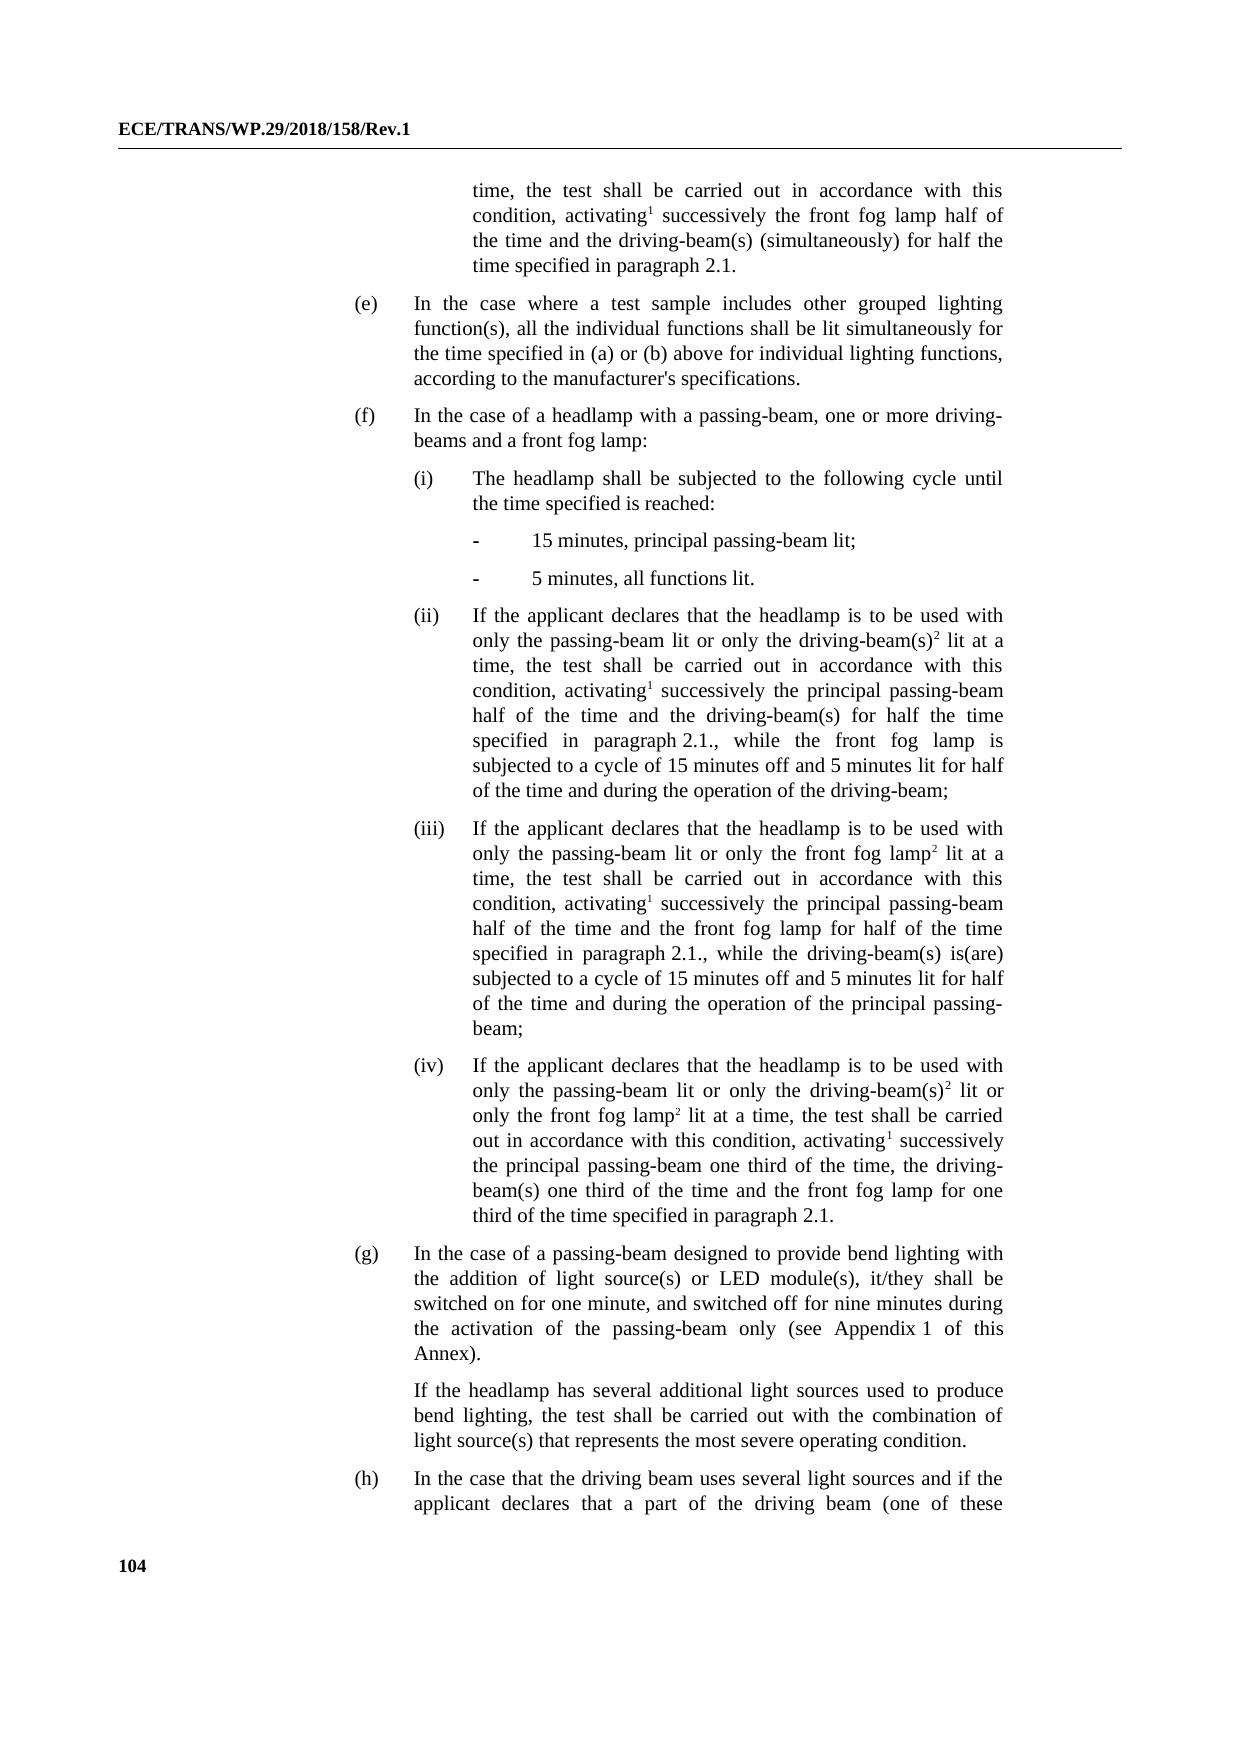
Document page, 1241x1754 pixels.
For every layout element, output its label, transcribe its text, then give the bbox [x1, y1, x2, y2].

list 15 minutes, principal passing-beam lit; [472, 527, 1004, 552]
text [354, 1465, 1004, 1515]
text (iii) If the applicant declares that the headlamp is to be used with only the passing-beam lit or only the front fog lamp2 lit at a time, the test shall be carried out in accordance with this condition, activating1 successively the principal passing-beam half of the time and the front fog lamp for half of the time specified in paragraph 2.1., while the driving-beam(s) is(are) subjected to a cycle of 15 minutes off and 5 minutes lit for half of the time and during the operation of the principal passing-beam; [413, 815, 1004, 1040]
text (iv) If the applicant declares that the headlamp is to be used with only the passing-beam lit or only the driving-beam(s)2 lit or only the front fog lamp2 lit at a time, the test shall be carried out in accordance with this condition, activating1 successively the principal passing-beam one third of the time, the driving-beam(s) one third of the time and the front fog lamp for one third of the time specified in paragraph 2.1. [413, 1052, 1004, 1227]
text If the headlamp has several additional light sources used to produce bend lighting, the test shall be carried out with the combination of light source(s) that represents the most severe operating condition. [354, 1377, 1004, 1452]
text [413, 177, 1004, 277]
text (g) In the case of a passing-beam designed to provide bend lighting with the addition of light source(s) or LED module(s), it/they shall be switched on for one minute, and switched off for nine minutes during the activation of the passing-beam only (see Appendix 1 of this Annex). [354, 1240, 1004, 1365]
text (f) In the case of a headlamp with a passing-beam, one or more driving-beams and a front fog lamp: [354, 402, 1004, 452]
text (ii) If the applicant declares that the headlamp is to be used with only the passing-beam lit or only the driving-beam(s)2 lit at a time, the test shall be carried out in accordance with this condition, activating1 successively the principal passing-beam half of the time and the driving-beam(s) for half the time specified in paragraph 2.1., while the front fog lamp is subjected to a cycle of 15 minutes off and 5 minutes lit for half of the time and during the operation of the driving-beam; [413, 602, 1004, 802]
text (e) In the case where a test sample includes other grouped lighting function(s), all the individual functions shall be lit simultaneously for the time specified in (a) or (b) above for individual lighting functions, according to the manufacturer's specifications. [354, 290, 1004, 390]
list 5 minutes, all functions lit. [472, 565, 1004, 590]
text (i) The headlamp shall be subjected to the following cycle until the time specified is reached: [413, 465, 1004, 515]
